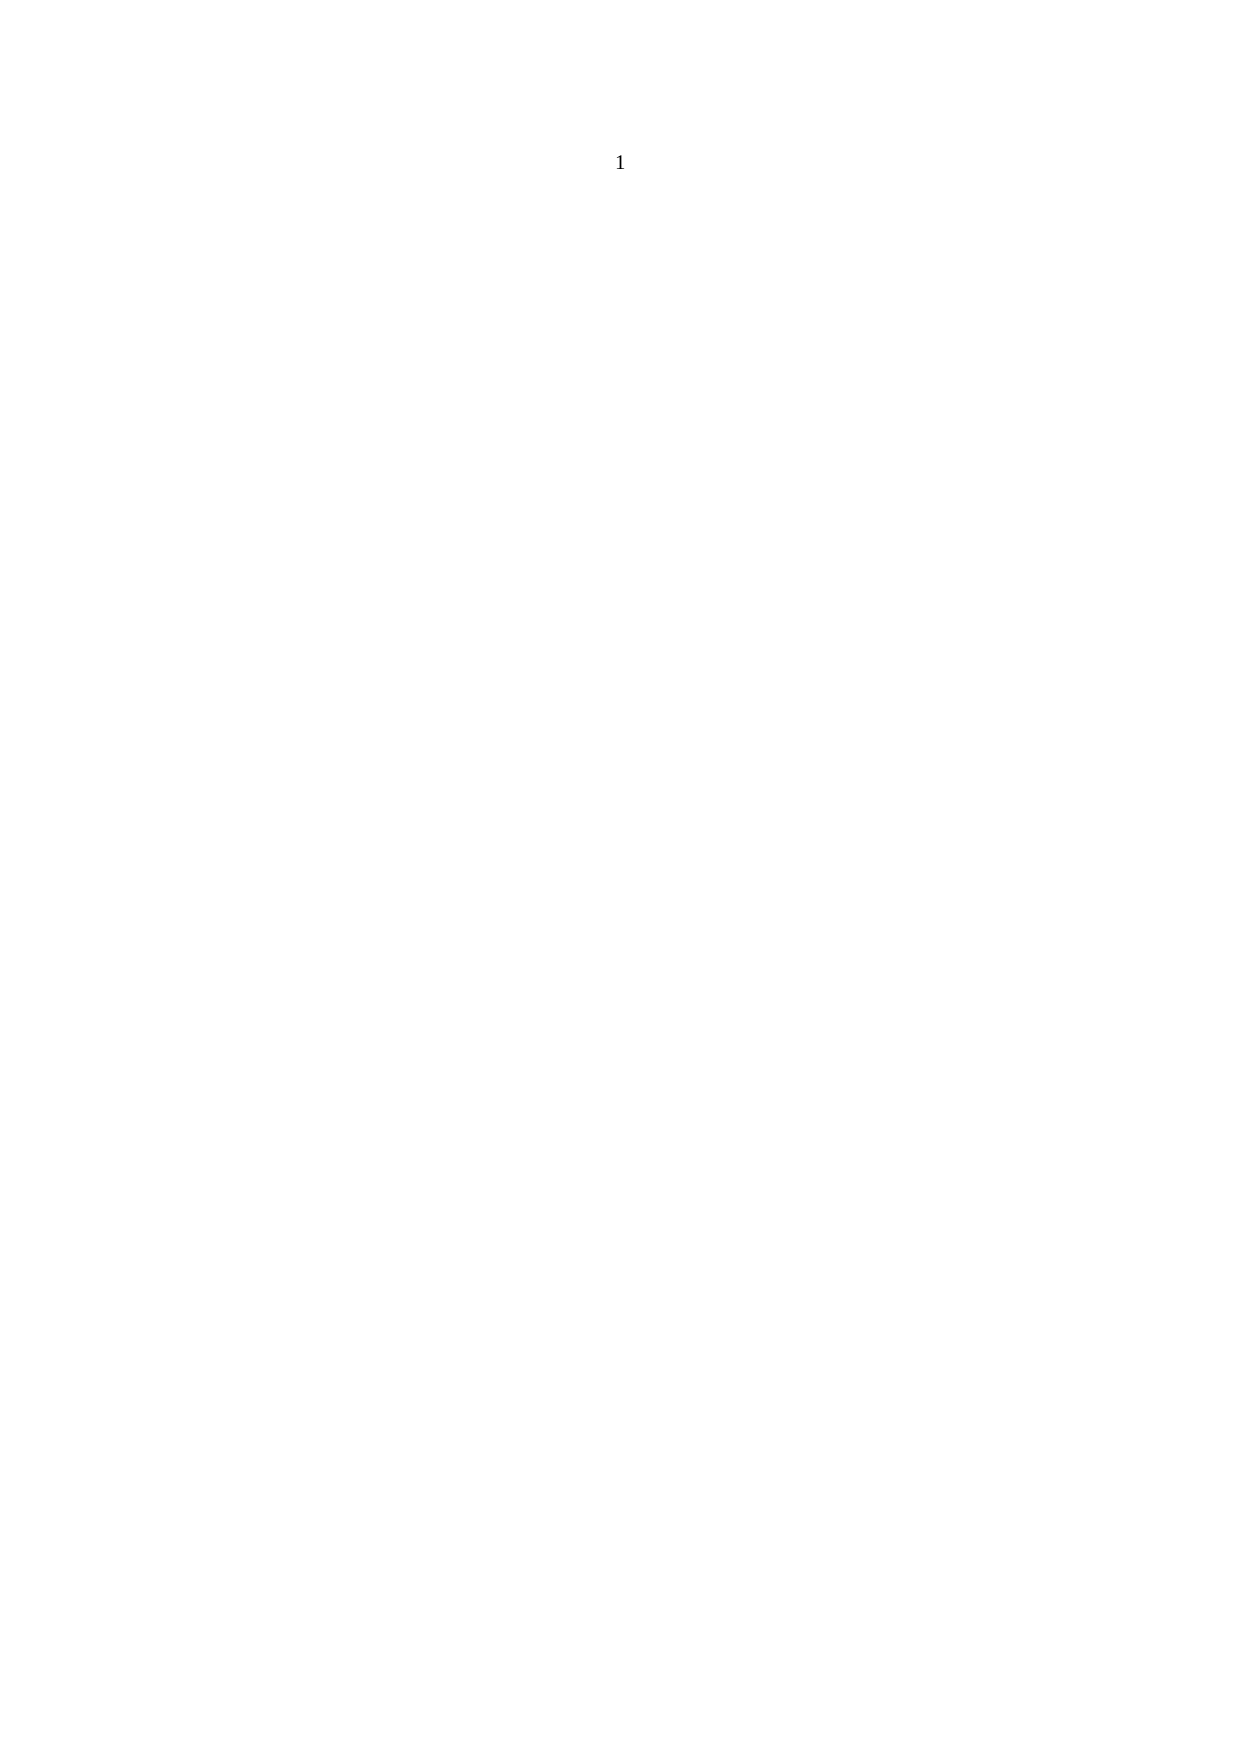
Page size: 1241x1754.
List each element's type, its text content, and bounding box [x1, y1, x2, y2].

text 1 [615, 150, 1105, 174]
